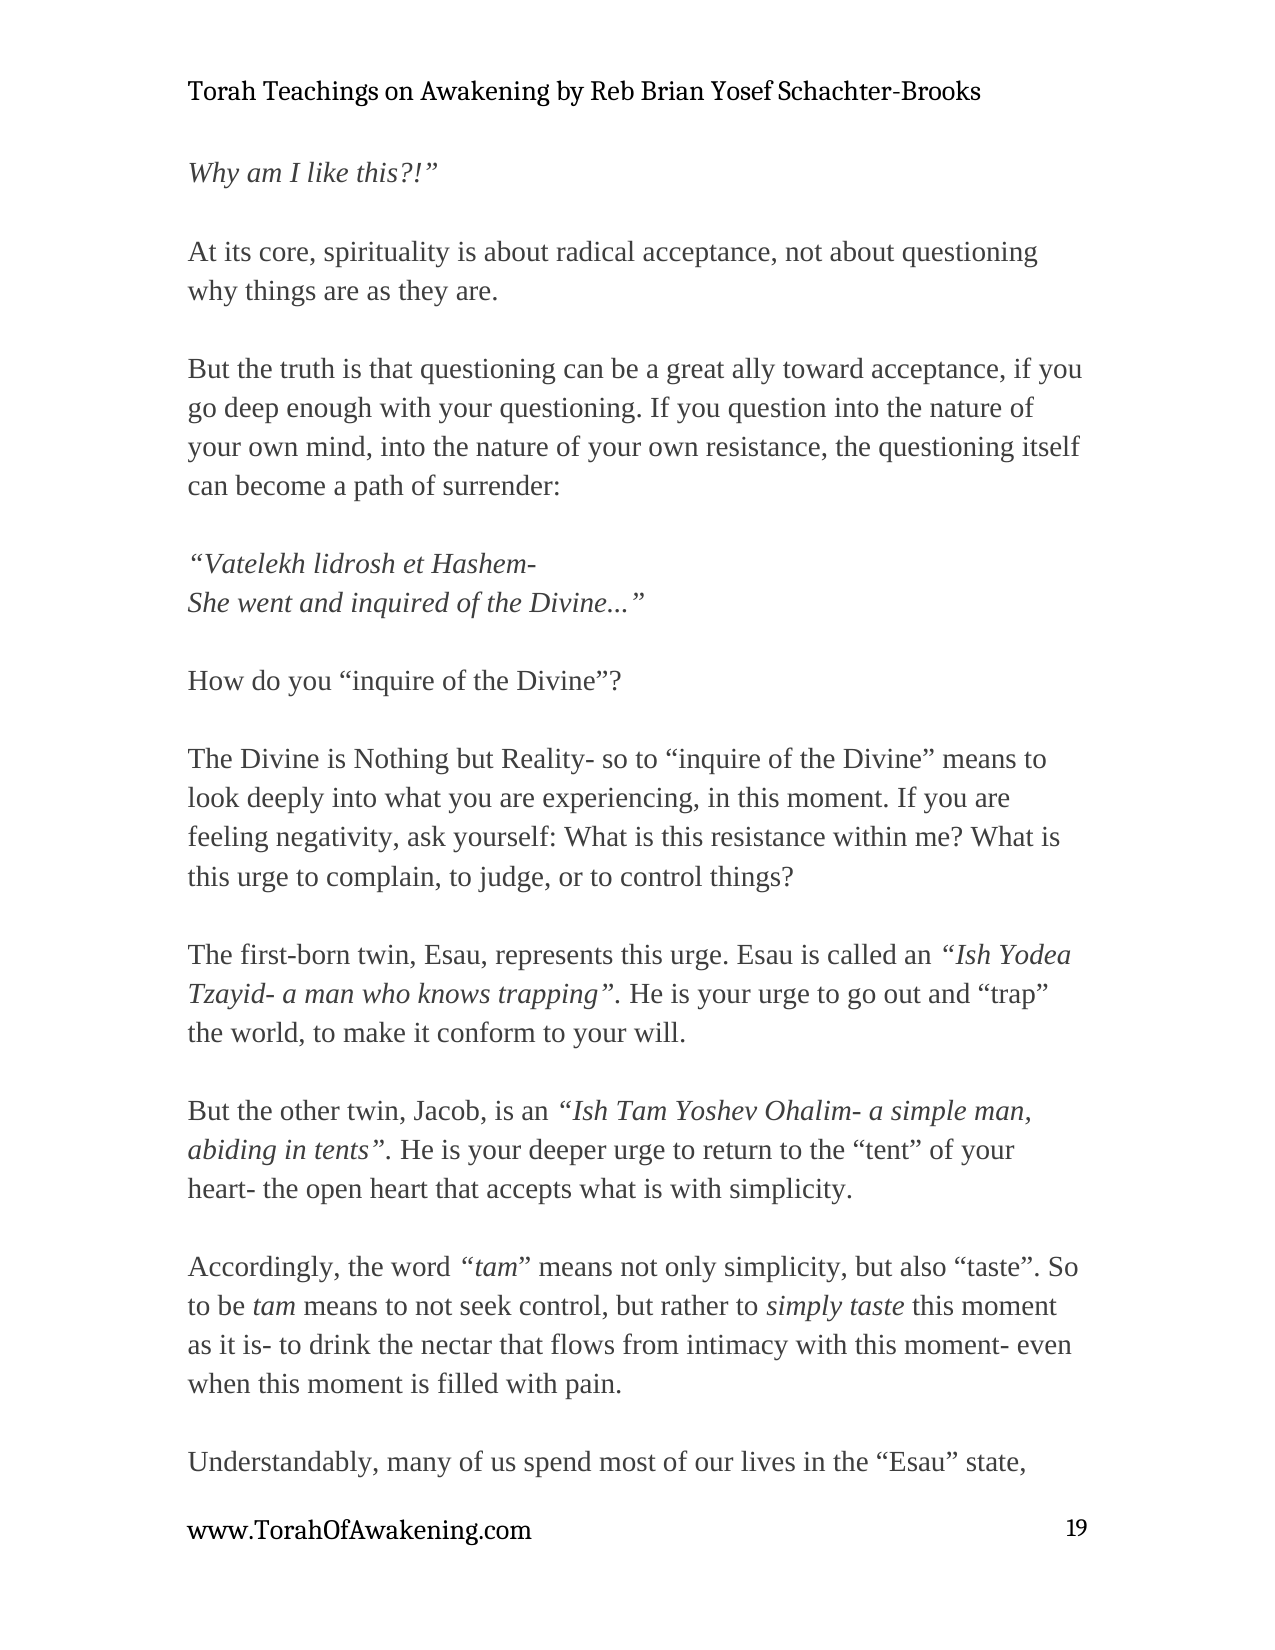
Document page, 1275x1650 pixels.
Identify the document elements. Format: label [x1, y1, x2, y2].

text [187, 150, 1087, 1478]
